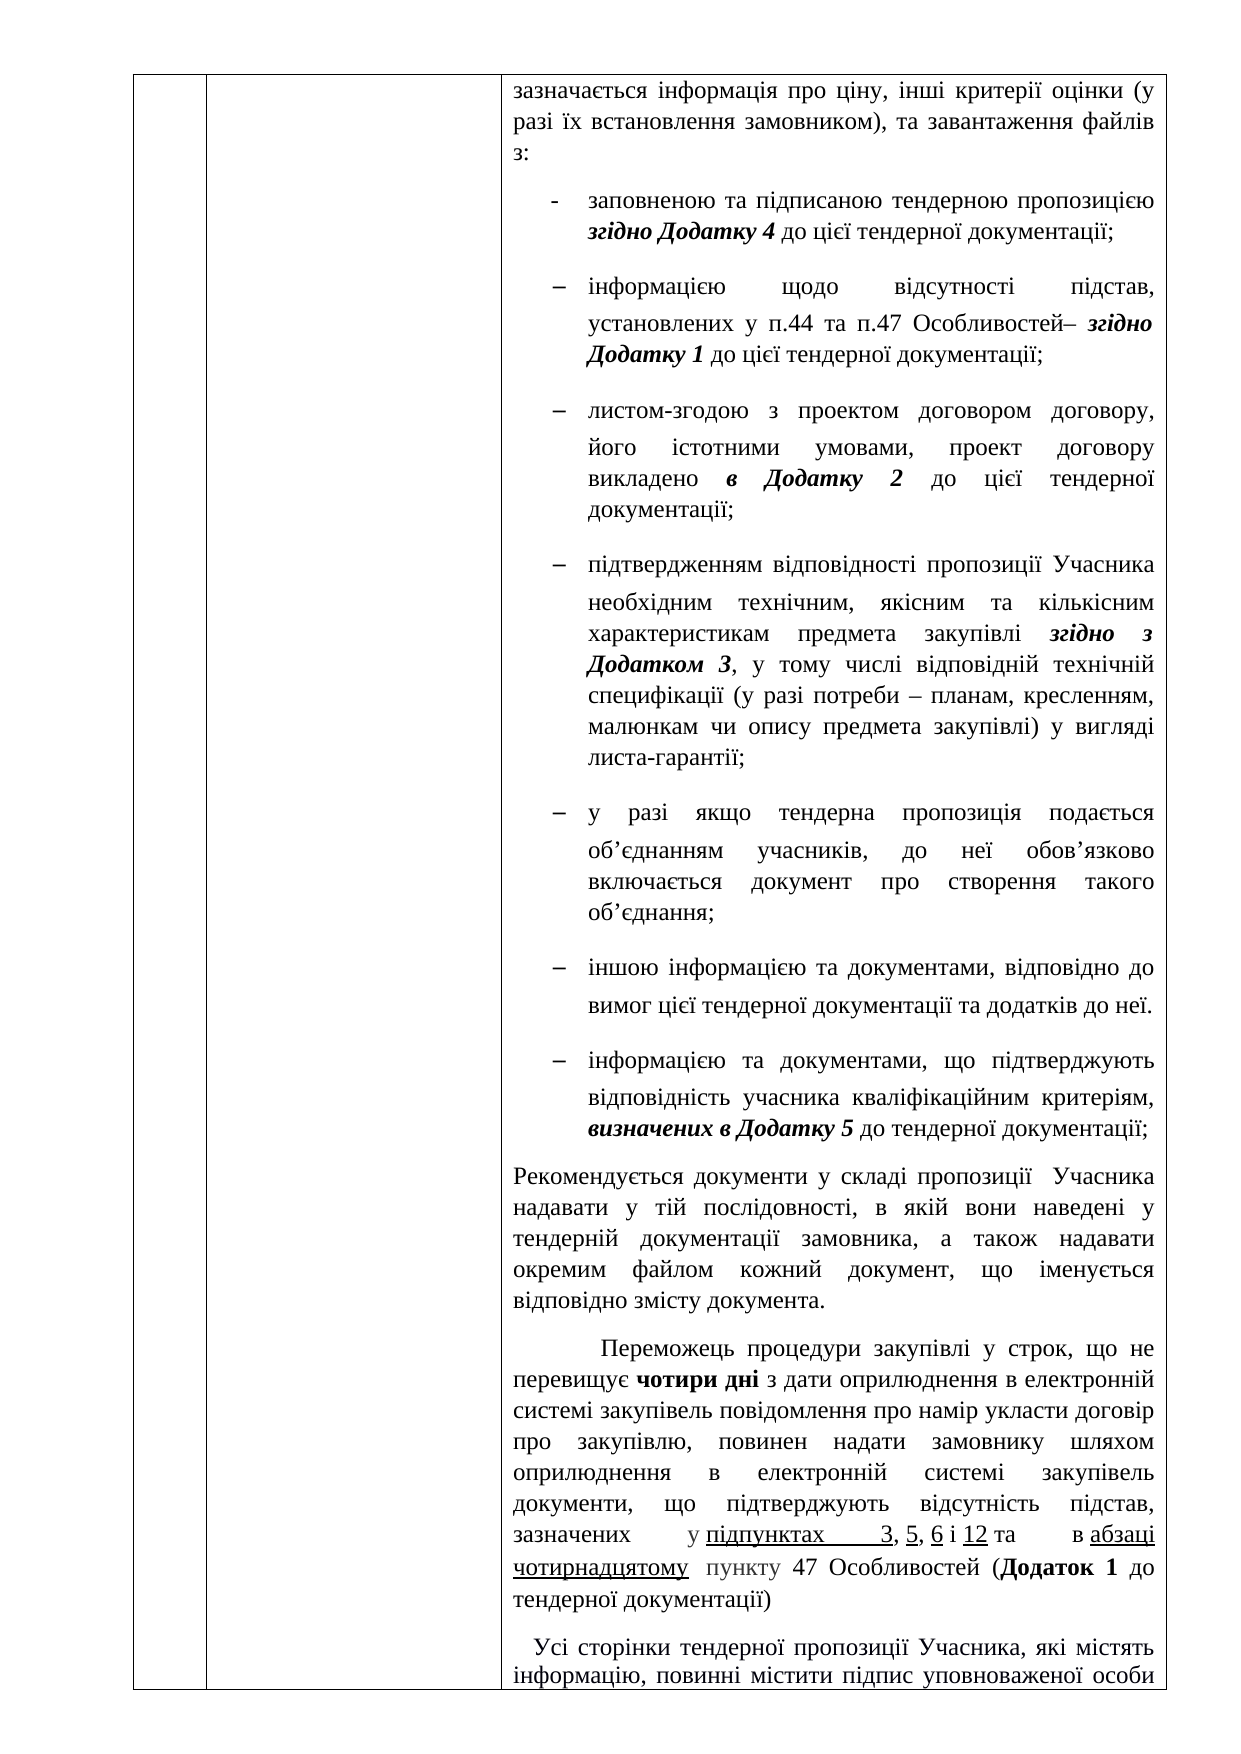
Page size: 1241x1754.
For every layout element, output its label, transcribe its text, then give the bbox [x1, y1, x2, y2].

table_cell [207, 75, 501, 1689]
table_cell 1 [134, 75, 206, 1689]
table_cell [502, 75, 1166, 1689]
